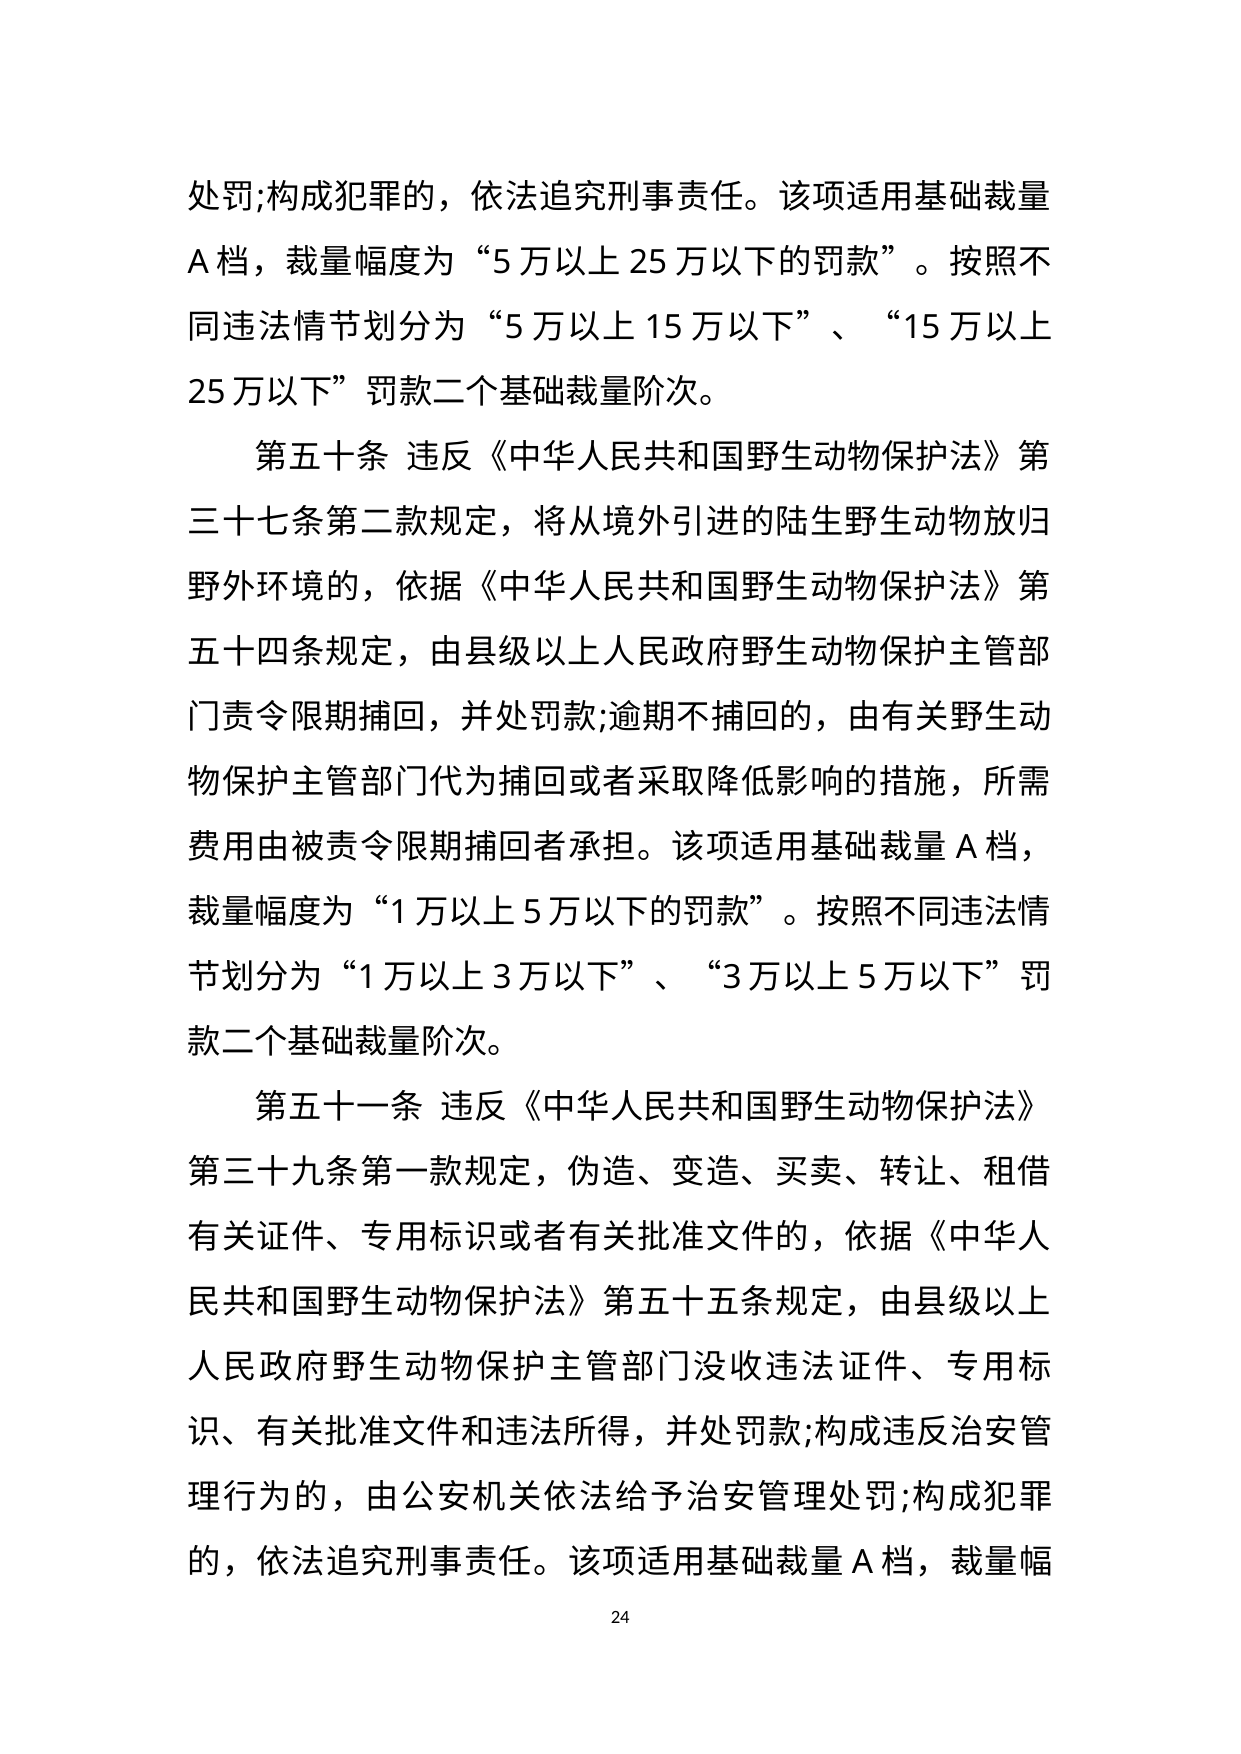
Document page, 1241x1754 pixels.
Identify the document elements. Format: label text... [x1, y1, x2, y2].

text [187, 1072, 1053, 1592]
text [187, 162, 1053, 422]
text 第五十条 违反《中华人民共和国野生动物保护法》第三十七条第二款规定，将从境外引进的陆生野生动物放归野外环境的，依据《中华人民共和国野生动物保护法》第五十四条规定，由县级以上人民政府野生动物保护主管部门责令限期捕回，并处罚款;逾期不捕回的，由有关野生动物保护主管部门代为捕回或者采取降低影响的措施，所需费用由被责令限期捕回者承担。该项适用基础裁量A档，裁量幅度为“1万以上5万以下的罚款”。按照不同违法情节划分为“1万以上3万以下”、“3万以上5万以下”罚款二个基础裁量阶次。 [187, 422, 1053, 1072]
